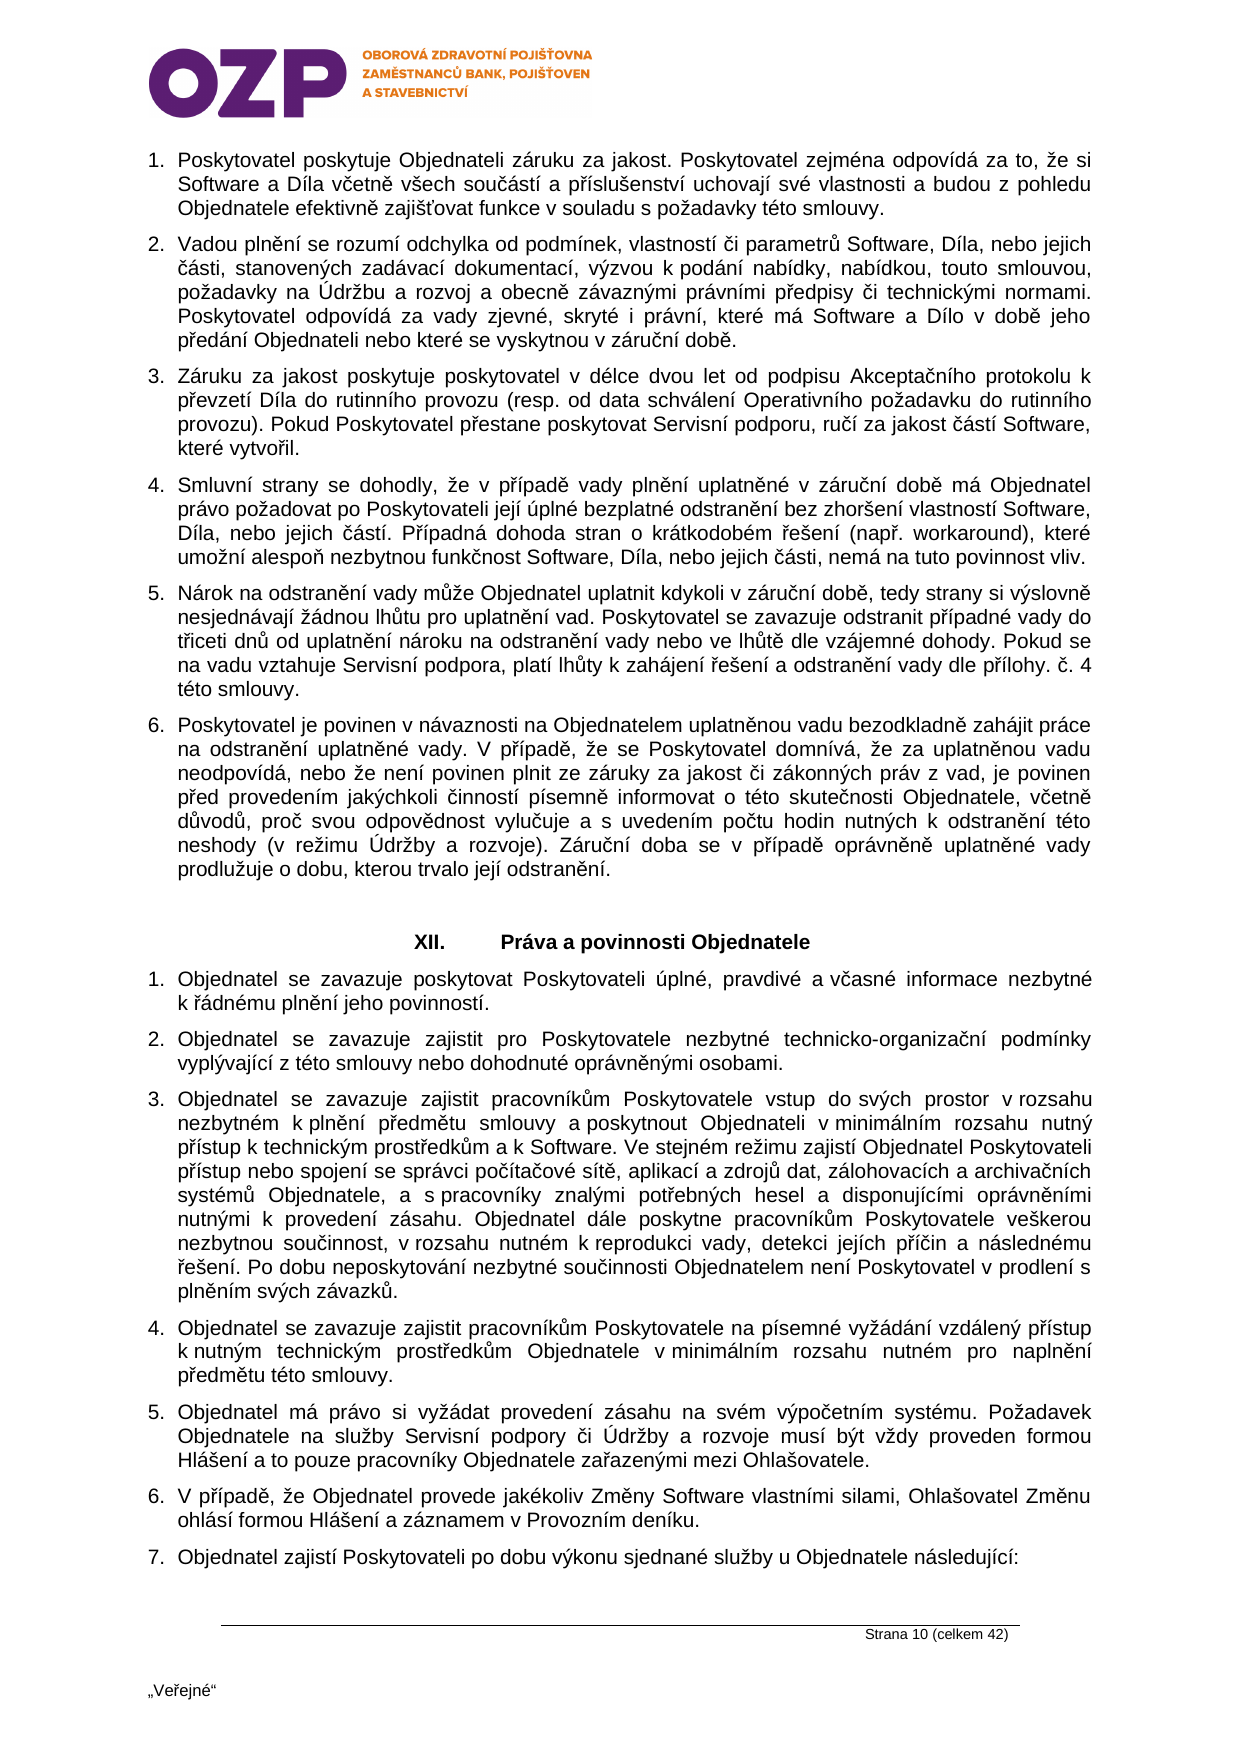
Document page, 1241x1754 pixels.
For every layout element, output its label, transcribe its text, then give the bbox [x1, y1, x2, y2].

list Objednatel se zavazuje poskytovat Poskytovateli úplné, pravdivé a včasné informace nezbytné k řádnému plnění jeho povinností. [148, 966, 1092, 1014]
list Vadou plnění se rozumí odchylka od podmínek, vlastností či parametrů Software, Díla, nebo jejich části, stanovených zadávací dokumentací, výzvou k podání nabídky, nabídkou, touto smlouvou, požadavky na Údržbu a rozvoj a obecně závaznými právními předpisy či technickými normami. Poskytovatel odpovídá za vady zjevné, skryté i právní, které má Software a Dílo v době jeho předání Objednateli nebo které se vyskytnou v záruční době. [148, 232, 1092, 352]
list Práva a povinnosti Objednatele [148, 930, 1092, 954]
list Objednatel má právo si vyžádat provedení zásahu na svém výpočetním systému. Požadavek Objednatele na služby Servisní podpory či Údržby a rozvoje musí být vždy proveden formou Hlášení a to pouze pracovníky Objednatele zařazenými mezi Ohlašovatele. [148, 1400, 1092, 1472]
list Nárok na odstranění vady může Objednatel uplatnit kdykoli v záruční době, tedy strany si výslovně nesjednávají žádnou lhůtu pro uplatnění vad. Poskytovatel se zavazuje odstranit případné vady do třiceti dnů od uplatnění nároku na odstranění vady nebo ve lhůtě dle vzájemné dohody. Pokud se na vadu vztahuje Servisní podpora, platí lhůty k zahájení řešení a odstranění vady dle přílohy. č. 4 této smlouvy. [148, 581, 1092, 701]
list Smluvní strany se dohodly, že v případě vady plnění uplatněné v záruční době má Objednatel právo požadovat po Poskytovateli její úplné bezplatné odstranění bez zhoršení vlastností Software, Díla, nebo jejich částí. Případná dohoda stran o krátkodobém řešení (např. workaround), které umožní alespoň nezbytnou funkčnost Software, Díla, nebo jejich části, nemá na tuto povinnost vliv. [148, 473, 1092, 568]
list Objednatel se zavazuje zajistit pracovníkům Poskytovatele vstup do svých prostor v rozsahu nezbytném k plnění předmětu smlouvy a poskytnout Objednateli v minimálním rozsahu nutný přístup k technickým prostředkům a k Software. Ve stejném režimu zajistí Objednatel Poskytovateli přístup nebo spojení se správci počítačové sítě, aplikací a zdrojů dat, zálohovacích a archivačních systémů Objednatele, a s pracovníky znalými potřebných hesel a disponujícími oprávněními nutnými k provedení zásahu. Objednatel dále poskytne pracovníkům Poskytovatele veškerou nezbytnou součinnost, v rozsahu nutném k reprodukci vady, detekci jejích příčin a následnému řešení. Po dobu neposkytování nezbytné součinnosti Objednatelem není Poskytovatel v prodlení s plněním svých závazků. [148, 1087, 1092, 1303]
list Objednatel se zavazuje zajistit pro Poskytovatele nezbytné technicko-organizační podmínky vyplývající z této smlouvy nebo dohodnuté oprávněnými osobami. [148, 1027, 1092, 1075]
list V případě, že Objednatel provede jakékoliv Změny Software vlastními silami, Ohlašovatel Změnu ohlásí formou Hlášení a záznamem v Provozním deníku. [148, 1484, 1092, 1532]
list Objednatel zajistí Poskytovateli po dobu výkonu sjednané služby u Objednatele následující: [148, 1544, 1092, 1568]
list Poskytovatel je povinen v návaznosti na Objednatelem uplatněnou vadu bezodkladně zahájit práce na odstranění uplatněné vady. V případě, že se Poskytovatel domnívá, že za uplatněnou vadu neodpovídá, nebo že není povinen plnit ze záruky za jakost či zákonných práv z vad, je povinen před provedením jakýchkoli činností písemně informovat o této skutečnosti Objednatele, včetně důvodů, proč svou odpovědnost vylučuje a s uvedením počtu hodin nutných k odstranění této neshody (v režimu Údržby a rozvoje). Záruční doba se v případě oprávněně uplatněné vady prodlužuje o dobu, kterou trvalo její odstranění. [148, 713, 1092, 881]
list Objednatel se zavazuje zajistit pracovníkům Poskytovatele na písemné vyžádání vzdálený přístup k nutným technickým prostředkům Objednatele v minimálním rozsahu nutném pro naplnění předmětu této smlouvy. [148, 1315, 1092, 1387]
list Záruku za jakost poskytuje poskytovatel v délce dvou let od podpisu Akceptačního protokolu k převzetí Díla do rutinního provozu (resp. od data schválení Operativního požadavku do rutinního provozu). Pokud Poskytovatel přestane poskytovat Servisní podporu, ručí za jakost částí Software, které vytvořil. [148, 364, 1092, 460]
list Poskytovatel poskytuje Objednateli záruku za jakost. Poskytovatel zejména odpovídá za to, že si Software a Díla včetně všech součástí a příslušenství uchovají své vlastnosti a budou z pohledu Objednatele efektivně zajišťovat funkce v souladu s požadavky této smlouvy. [148, 148, 1092, 219]
picture [148, 47, 593, 118]
